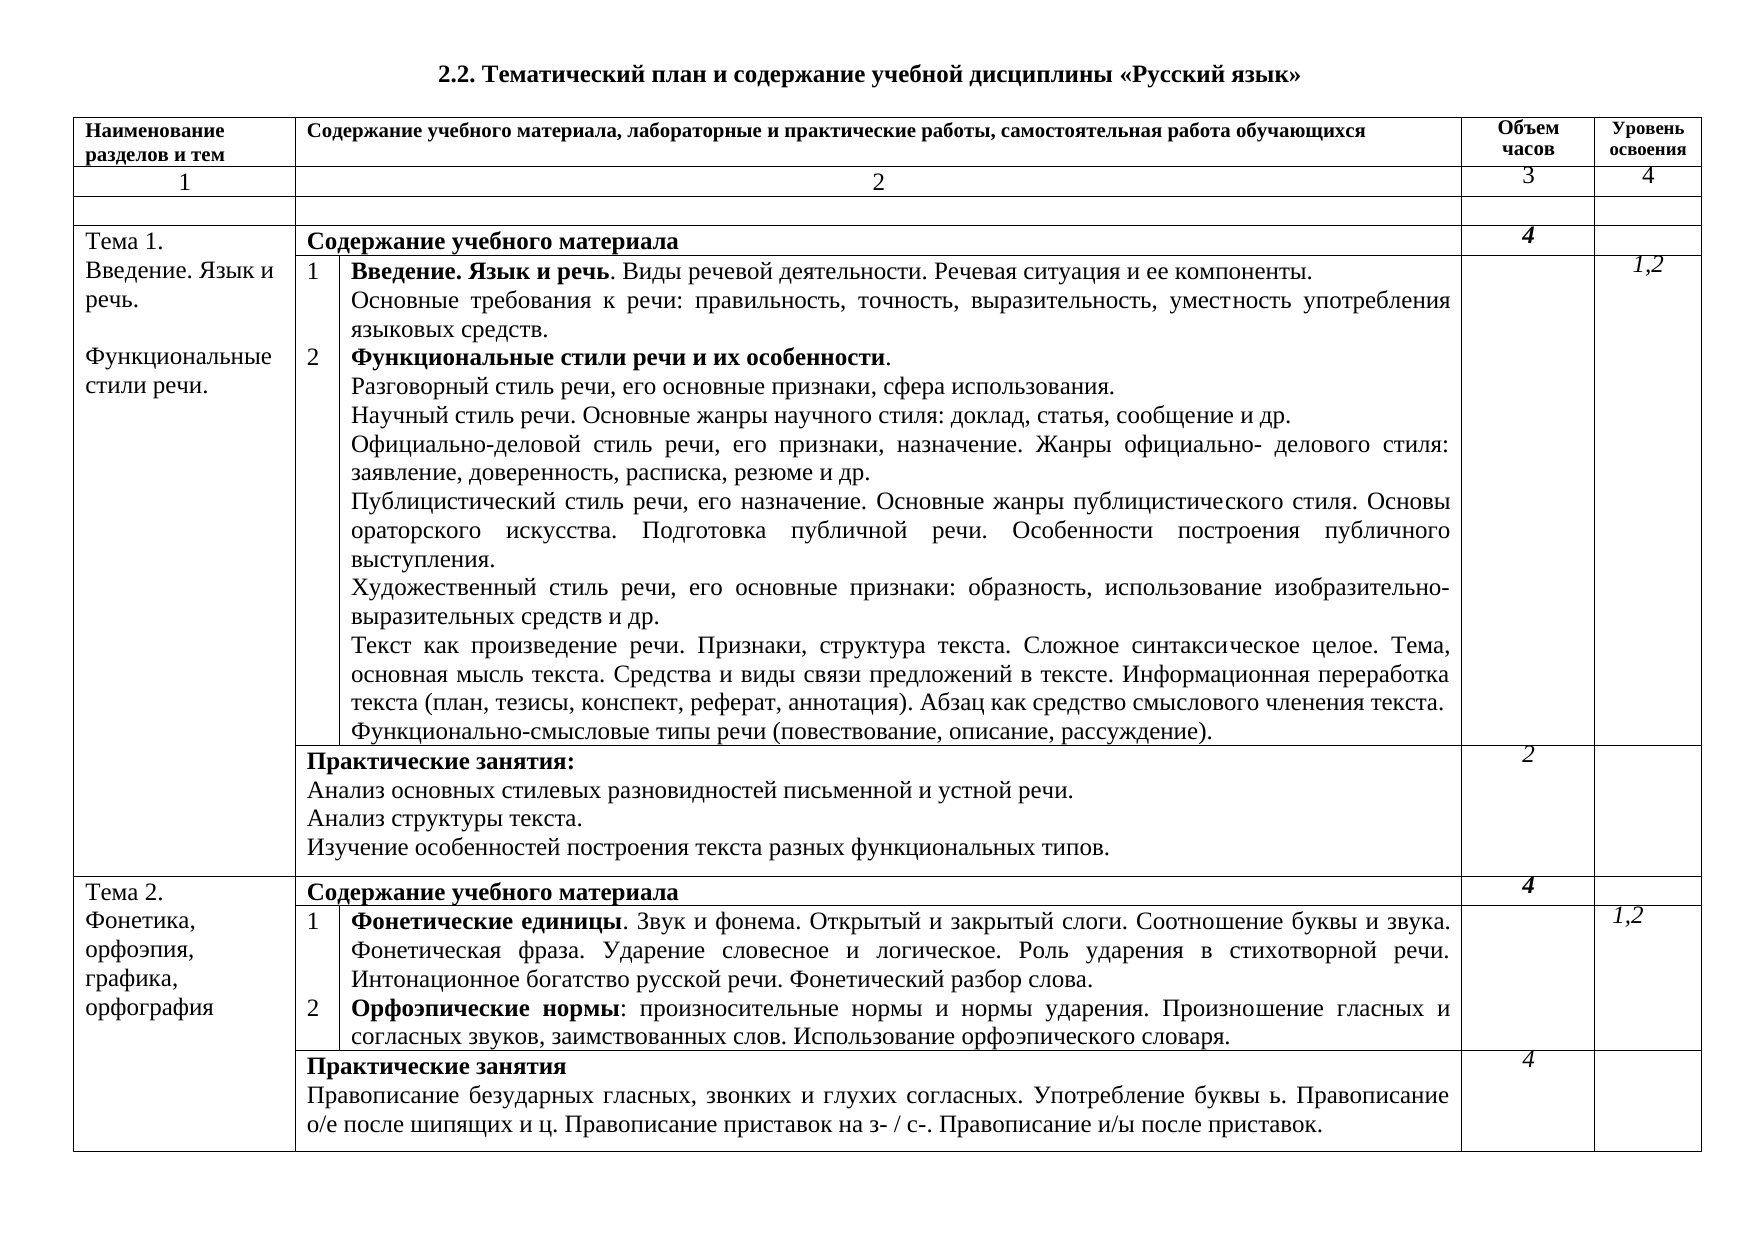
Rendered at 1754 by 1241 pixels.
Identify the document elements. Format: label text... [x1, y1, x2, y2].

table_cell 4 [1462, 226, 1594, 255]
table_cell 3 [1462, 167, 1594, 196]
table_cell Фонетические единицы. Звук и фонема. Открытый и закрытый слоги. Соотношение буквы и звука. Фонетическая фраза. Ударение словесное и логическое. Роль ударения в стихотворной речи. Интонационное богатство русской речи. Фонетический разбор слова. Орфоэпические нормы: произносительные нормы и нормы ударения. Произношение гласных и согласных звуков, заимствованных слов. Использование орфоэпического словаря. [340, 906, 1461, 1050]
table_cell Практические занятия: Анализ основных стилевых разновидностей письменной и устной речи. Анализ структуры текста. Изучение особенностей построения текста разных функциональных типов. [296, 746, 1461, 876]
table_cell [1595, 226, 1701, 255]
table_cell 1,2 [1595, 906, 1701, 1050]
table_cell [74, 197, 295, 225]
table_header Наименование разделов и тем [74, 118, 295, 166]
table_cell 4 [1462, 877, 1594, 905]
table_cell 1 2 [296, 256, 339, 745]
table_header Содержание учебного материала, лабораторные и практические работы, самостоятельная работа обучающихся [296, 118, 1461, 166]
table_cell Содержание учебного материала [296, 877, 1461, 905]
table_cell 2 [1462, 746, 1594, 876]
table_cell [1462, 256, 1594, 745]
table_cell [1462, 197, 1594, 225]
text 2.2. Тематический план и содержание учебной дисциплины «Русский язык» [103, 59, 1636, 88]
table_cell [1595, 746, 1701, 876]
table_cell [1595, 197, 1701, 225]
table_cell [296, 197, 1461, 225]
table_cell Тема 2. Фонетика, орфоэпия, графика, орфография [74, 877, 295, 1151]
table_cell Введение. Язык и речь. Виды речевой деятельности. Речевая ситуация и ее компоненты. Основные требования к речи: правильность, точность, выразительность, уместность употребления языковых средств. Функциональные стили речи и их особенности. Разговорный стиль речи, его основные признаки, сфера использования. Научный стиль речи. Основные жанры научного стиля: доклад, статья, сообщение и др. Официально-деловой стиль речи, его признаки, назначение. Жанры официально- делового стиля: заявление, доверенность, расписка, резюме и др. Публицистический стиль речи, его назначение. Основные жанры публицистического стиля. Основы ораторского искусства. Подготовка публичной речи. Особенности построения публичного выступления. Художественный стиль речи, его основные признаки: образность, использование изобразительно-выразительных средств и др. Текст как произведение речи. Признаки, структура текста. Сложное синтаксическое целое. Тема, основная мысль текста. Средства и виды связи предложений в тексте. Информационная переработка текста (план, тезисы, конспект, реферат, аннотация). Абзац как средство смыслового членения текста. Функционально-смысловые типы речи (повествование, описание, рассуждение). [340, 256, 1461, 745]
table_cell 4 [1595, 167, 1701, 196]
table_cell 1,2 [1595, 256, 1701, 745]
table_cell 1 [74, 167, 295, 196]
table_cell [1462, 906, 1594, 1050]
table_header Объем часов [1462, 118, 1594, 166]
table_cell Содержание учебного материала [296, 226, 1461, 255]
table_cell 2 [296, 167, 1461, 196]
table_cell [1595, 877, 1701, 905]
table_header Уровень освоения [1595, 118, 1701, 166]
table_cell 4 [1462, 1051, 1594, 1151]
table_cell Тема 1. Введение. Язык и речь. Функциональные стили речи. [74, 226, 295, 876]
table_cell 1 2 [296, 906, 339, 1050]
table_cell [296, 1051, 1461, 1151]
table_cell [1595, 1051, 1701, 1151]
